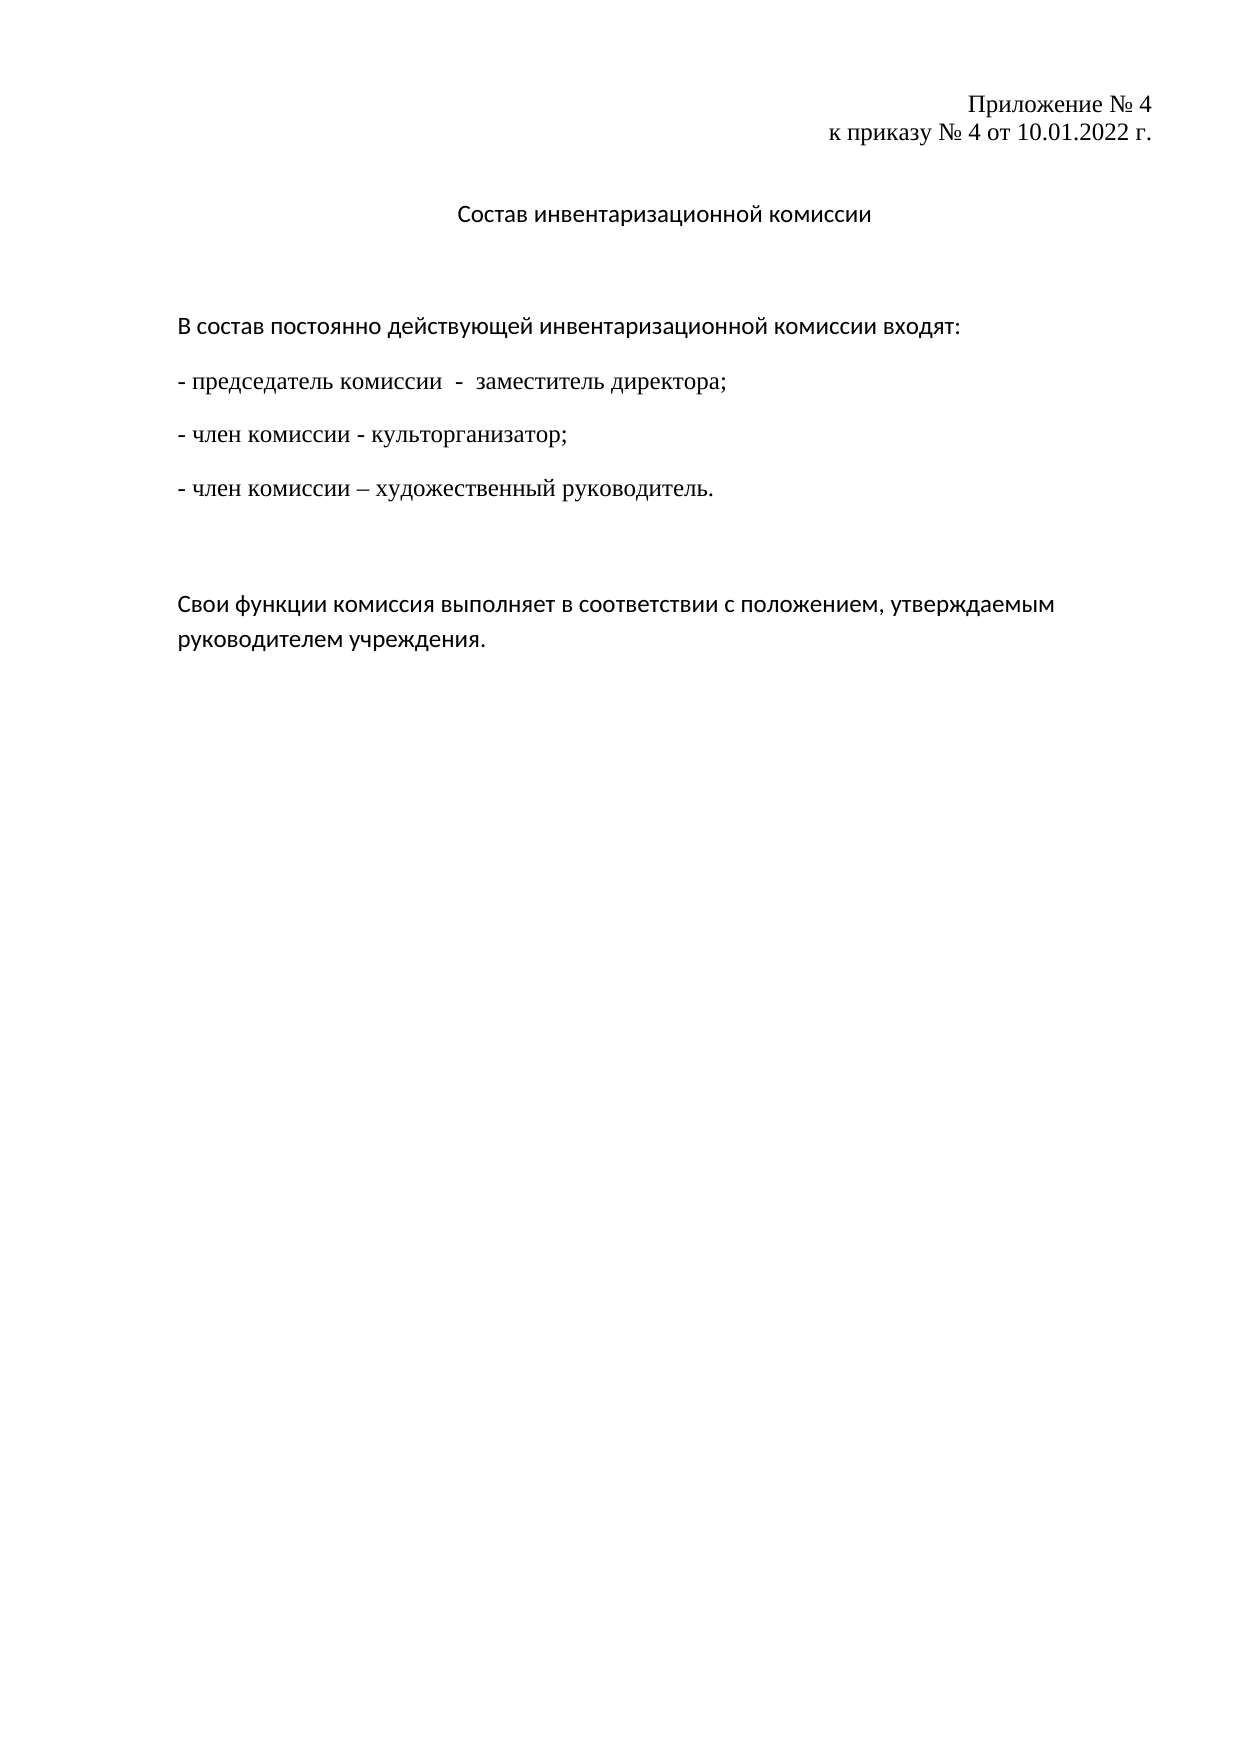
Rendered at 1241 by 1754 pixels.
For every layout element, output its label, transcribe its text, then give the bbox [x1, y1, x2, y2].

text к приказу № 4 от 10.01.2022 г. [177, 117, 1152, 146]
text - председатель комиссии - заместитель директора; [177, 366, 1152, 394]
text В состав постоянно действующей инвентаризационной комиссии входят: [177, 310, 1152, 340]
text - член комиссии - культорганизатор; [177, 419, 1152, 448]
text Свои функции комиссия выполняет в соответствии с положением, утверждаемым руководителем учреждения. [177, 588, 1152, 687]
text Приложение № 4 [177, 89, 1152, 117]
text - член комиссии – художественный руководитель. [177, 473, 1152, 502]
text Состав инвентаризационной комиссии [177, 198, 1152, 229]
